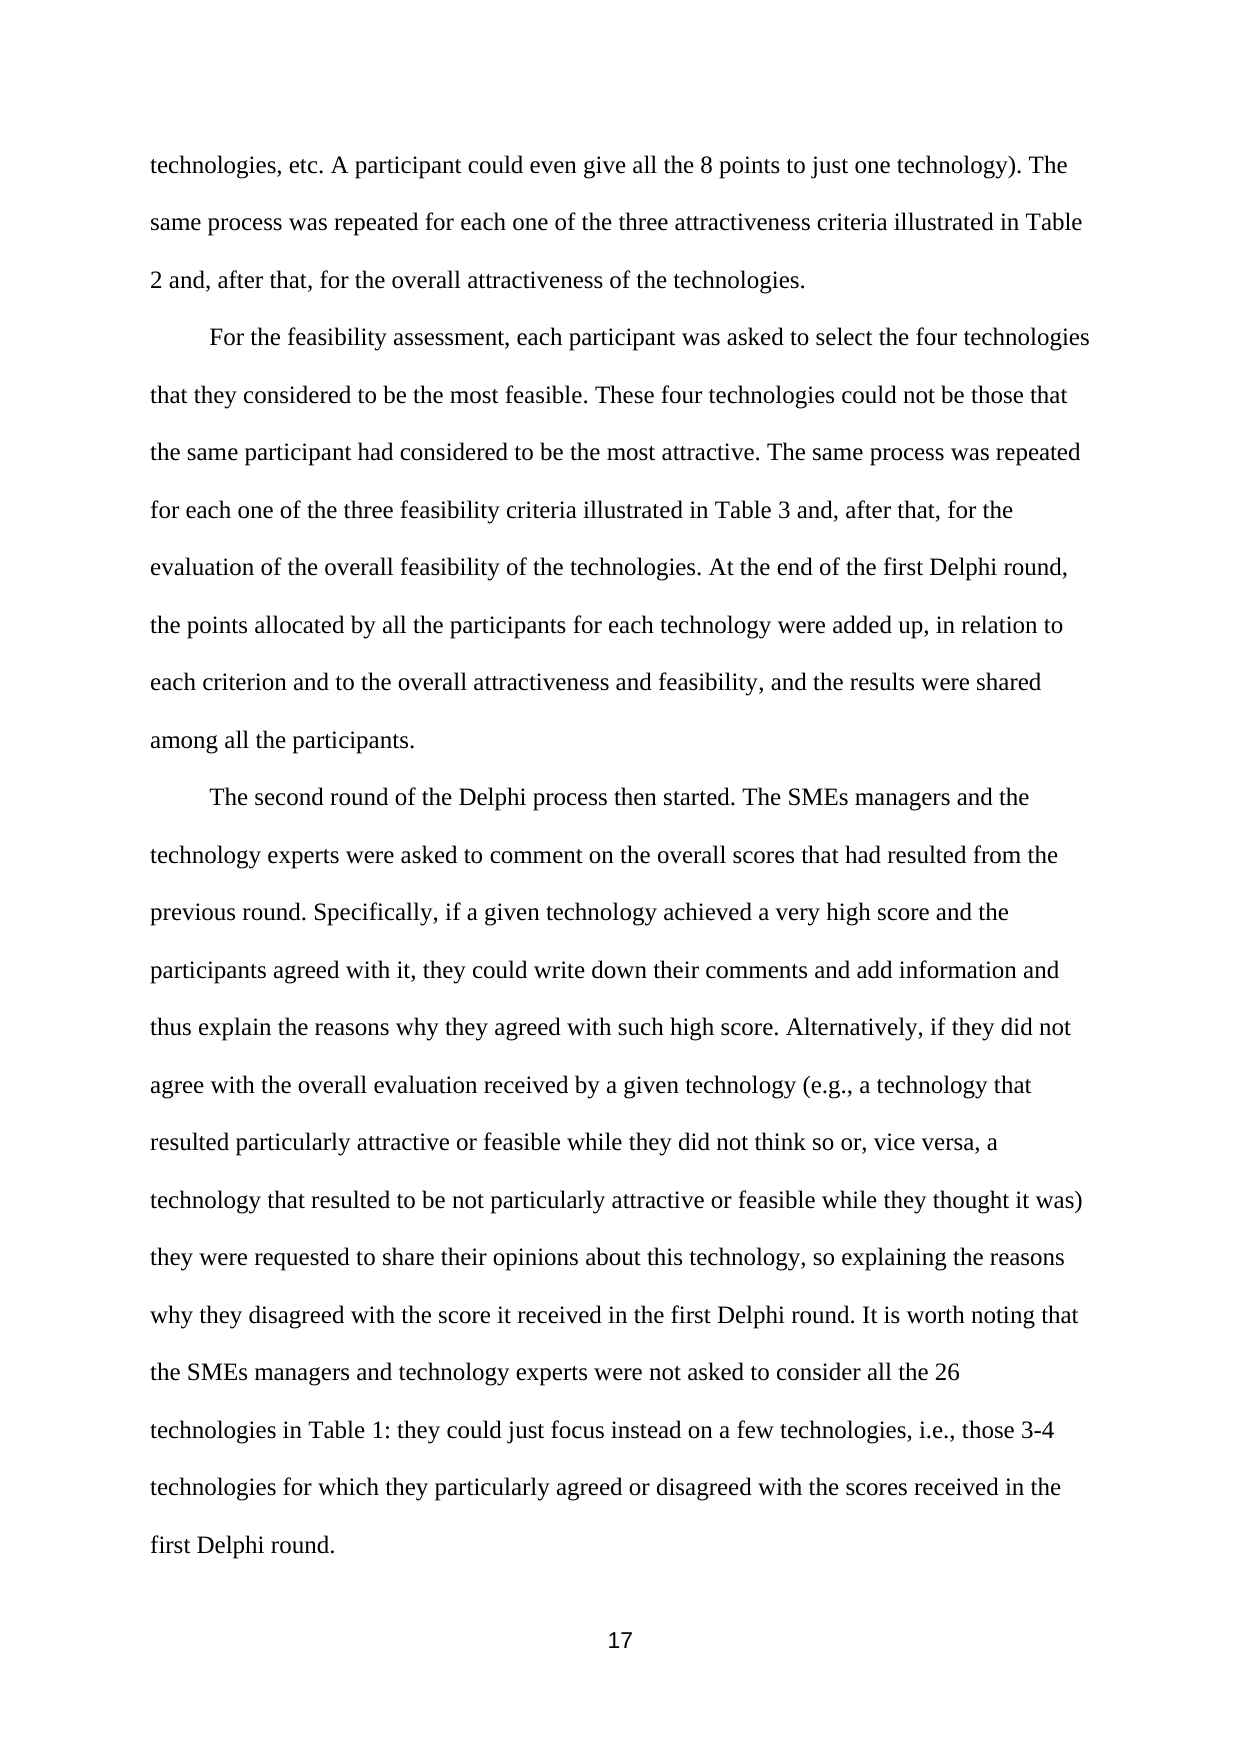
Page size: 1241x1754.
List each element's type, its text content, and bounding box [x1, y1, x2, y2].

text The second round of the Delphi process then started. The SMEs managers and the technology experts were asked to comment on the overall scores that had resulted from the previous round. Specifically, if a given technology achieved a very high score and the participants agreed with it, they could write down their comments and add information and thus explain the reasons why they agreed with such high score. Alternatively, if they did not agree with the overall evaluation received by a given technology (e.g., a technology that resulted particularly attractive or feasible while they did not think so or, vice versa, a technology that resulted to be not particularly attractive or feasible while they thought it was) they were requested to share their opinions about this technology, so explaining the reasons why they disagreed with the score it received in the first Delphi round. It is worth noting that the SMEs managers and technology experts were not asked to consider all the 26 technologies in Table 1: they could just focus instead on a few technologies, i.e., those 3-4 technologies for which they particularly agreed or disagreed with the scores received in the first Delphi round. [150, 782, 1090, 1559]
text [150, 150, 1090, 294]
text For the feasibility assessment, each participant was asked to select the four technologies that they considered to be the most feasible. These four technologies could not be those that the same participant had considered to be the most attractive. The same process was repeated for each one of the three feasibility criteria illustrated in Table 3 and, after that, for the evaluation of the overall feasibility of the technologies. At the end of the first Delphi round, the points allocated by all the participants for each technology were added up, in relation to each criterion and to the overall attractiveness and feasibility, and the results were shared among all the participants. [150, 322, 1090, 754]
